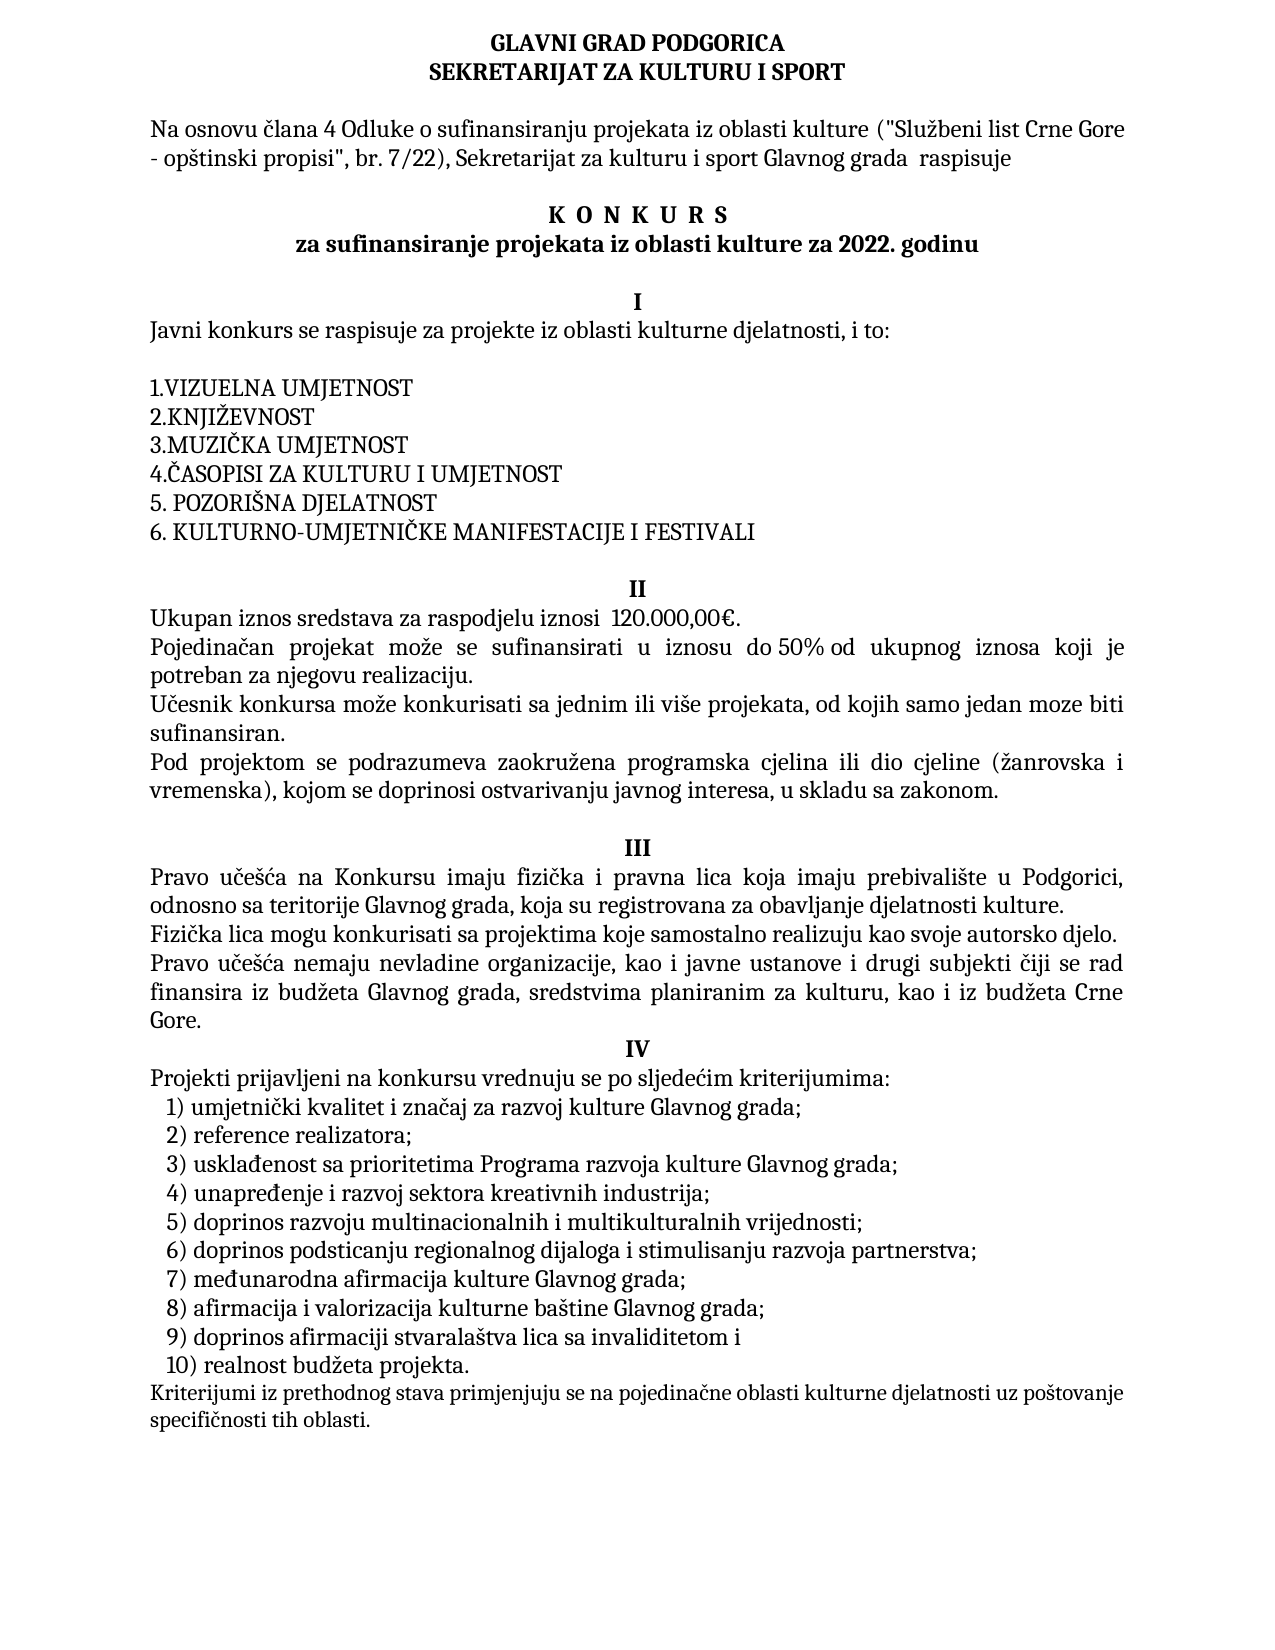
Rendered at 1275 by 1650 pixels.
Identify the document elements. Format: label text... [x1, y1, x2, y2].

text GLAVNI GRAD PODGORICA [150, 29, 1125, 57]
text 8) afirmacija i valorizacija kulturne baštine Glavnog grada; [150, 1294, 1125, 1322]
text Pravo učešća nemaju nevladine organizacije, kao i javne ustanove i drugi subjekti čiji se rad finansira iz budžeta Glavnog grada, sredstvima planiranim za kulturu, kao i iz budžeta Crne Gore. [150, 949, 1125, 1035]
text Fizička lica mogu konkurisati sa projektima koje samostalno realizuju kao svoje autorsko djelo. [150, 920, 1125, 949]
text 9) doprinos afirmaciji stvaralaštva lica sa invaliditetom i [150, 1322, 1125, 1351]
text III [150, 834, 1125, 862]
text Na osnovu člana 4 Odluke o sufinansiranju projekata iz oblasti kulture ("Službeni list Crne Gore - opštinski propisi", br. 7/22), Sekretarijat za kulturu i sport Glavnog grada raspisuje [150, 115, 1125, 172]
text SEKRETARIJAT ZA KULTURU I SPORT [150, 57, 1125, 86]
text Pojedinačan projekat može se sufinansirati u iznosu do 50% od ukupnog iznosa koji je potreban za njegovu realizaciju. [150, 632, 1125, 690]
text 2) reference realizatora; [150, 1121, 1125, 1150]
text IV [150, 1035, 1125, 1064]
text Pravo učešća na Konkursu imaju fizička i pravna lica koja imaju prebivalište u Podgorici, odnosno sa teritorije Glavnog grada, koja su registrovana za obavljanje djelatnosti kulture. [150, 862, 1125, 920]
text 1) umjetnički kvalitet i značaj za razvoj kulture Glavnog grada; [150, 1092, 1125, 1121]
text Kriterijumi iz prethodnog stava primjenjuju se na pojedinačne oblasti kulturne djelatnosti uz poštovanje specifičnosti tih oblasti. [150, 1380, 1125, 1433]
text K O N K U R S [150, 201, 1125, 230]
text Pod projektom se podrazumeva zaokružena programska cjelina ili dio cjeline (žanrovska i vremenska), kojom se doprinosi ostvarivanju javnog interesa, u skladu sa zakonom. [150, 747, 1125, 805]
text II [150, 575, 1125, 604]
text 5. POZORIŠNA DJELATNOST [150, 489, 1125, 517]
text 6) doprinos podsticanju regionalnog dijaloga i stimulisanju razvoja partnerstva; [150, 1236, 1125, 1265]
text Učesnik konkursa može konkurisati sa jednim ili više projekata, od kojih samo jedan moze biti sufinansiran. [150, 690, 1125, 747]
text I [150, 287, 1125, 316]
text 5) doprinos razvoju multinacionalnih i multikulturalnih vrijednosti; [150, 1207, 1125, 1236]
text 3.MUZIČKA UMJETNOST [150, 431, 1125, 460]
text 4.ČASOPISI ZA KULTURU I UMJETNOST [150, 460, 1125, 489]
text 3) usklađenost sa prioritetima Programa razvoja kulture Glavnog grada; [150, 1150, 1125, 1179]
text 4) unapređenje i razvoj sektora kreativnih industrija; [150, 1179, 1125, 1207]
text Javni konkurs se raspisuje za projekte iz oblasti kulturne djelatnosti, i to: [150, 316, 1125, 345]
text 2.KNJIŽEVNOST [150, 402, 1125, 431]
text za sufinansiranje projekata iz oblasti kulture za 2022. godinu [150, 230, 1125, 259]
text 1.VIZUELNA UMJETNOST [150, 374, 1125, 402]
text 6. KULTURNO-UMJETNIČKE MANIFESTACIJE I FESTIVALI [150, 517, 1125, 546]
text Ukupan iznos sredstava za raspodjelu iznosi 120.000,00€. [150, 604, 1125, 632]
text Projekti prijavljeni na konkursu vrednuju se po sljedećim kriterijumima: [150, 1064, 1125, 1092]
text 7) međunarodna afirmacija kulture Glavnog grada; [150, 1265, 1125, 1294]
text 10) realnost budžeta projekta. [150, 1351, 1125, 1380]
